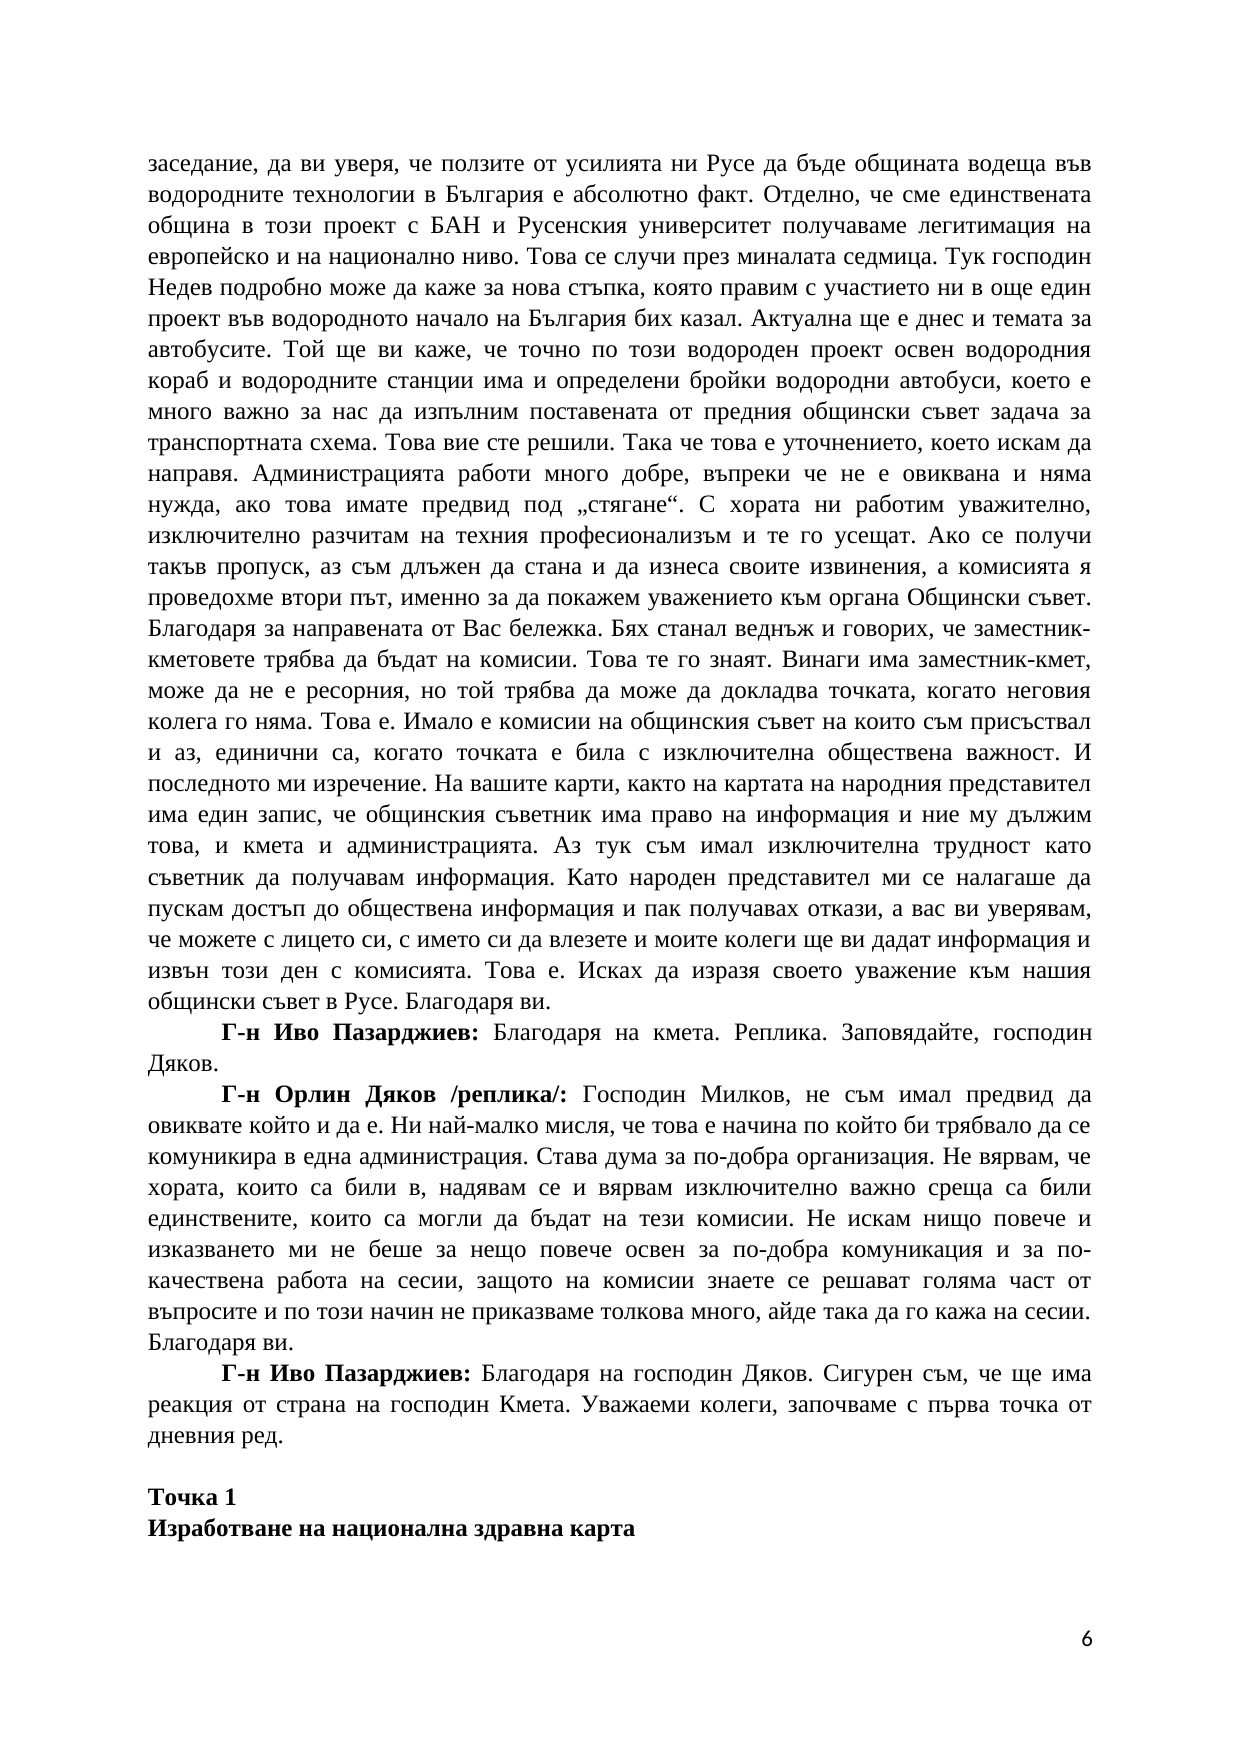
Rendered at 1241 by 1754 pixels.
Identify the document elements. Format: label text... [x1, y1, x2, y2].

text Г-н Орлин Дяков /реплика/: Господин Милков, не съм имал предвид да овиквате който и да е. Ни най-малко мисля, че това е начина по който би трябвало да се комуникира в една администрация. Става дума за по-добра организация. Не вярвам, че хората, които са били в, надявам се и вярвам изключително важно среща са били единствените, които са могли да бъдат на тези комисии. Не искам нищо повече и изказването ми не беше за нещо повече освен за по-добра комуникация и за по-качествена работа на сесии, защото на комисии знаете се решават голяма част от въпросите и по този начин не приказваме толкова много, айде така да го кажа на сесии. Благодаря ви. [148, 1079, 1093, 1356]
text Г-н Иво Пазарджиев: Благодаря на господин Дяков. Сигурен съм, че ще има реакция от страна на господин Кмета. Уважаеми колеги, започваме с първа точка от дневния ред. [148, 1358, 1093, 1449]
text Г-н Иво Пазарджиев: Благодаря на кмета. Реплика. Заповядайте, господин Дяков. [148, 1017, 1093, 1077]
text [148, 148, 1093, 1014]
text Изработване на национална здравна карта [148, 1513, 1093, 1542]
text Точка 1 [148, 1482, 1093, 1511]
